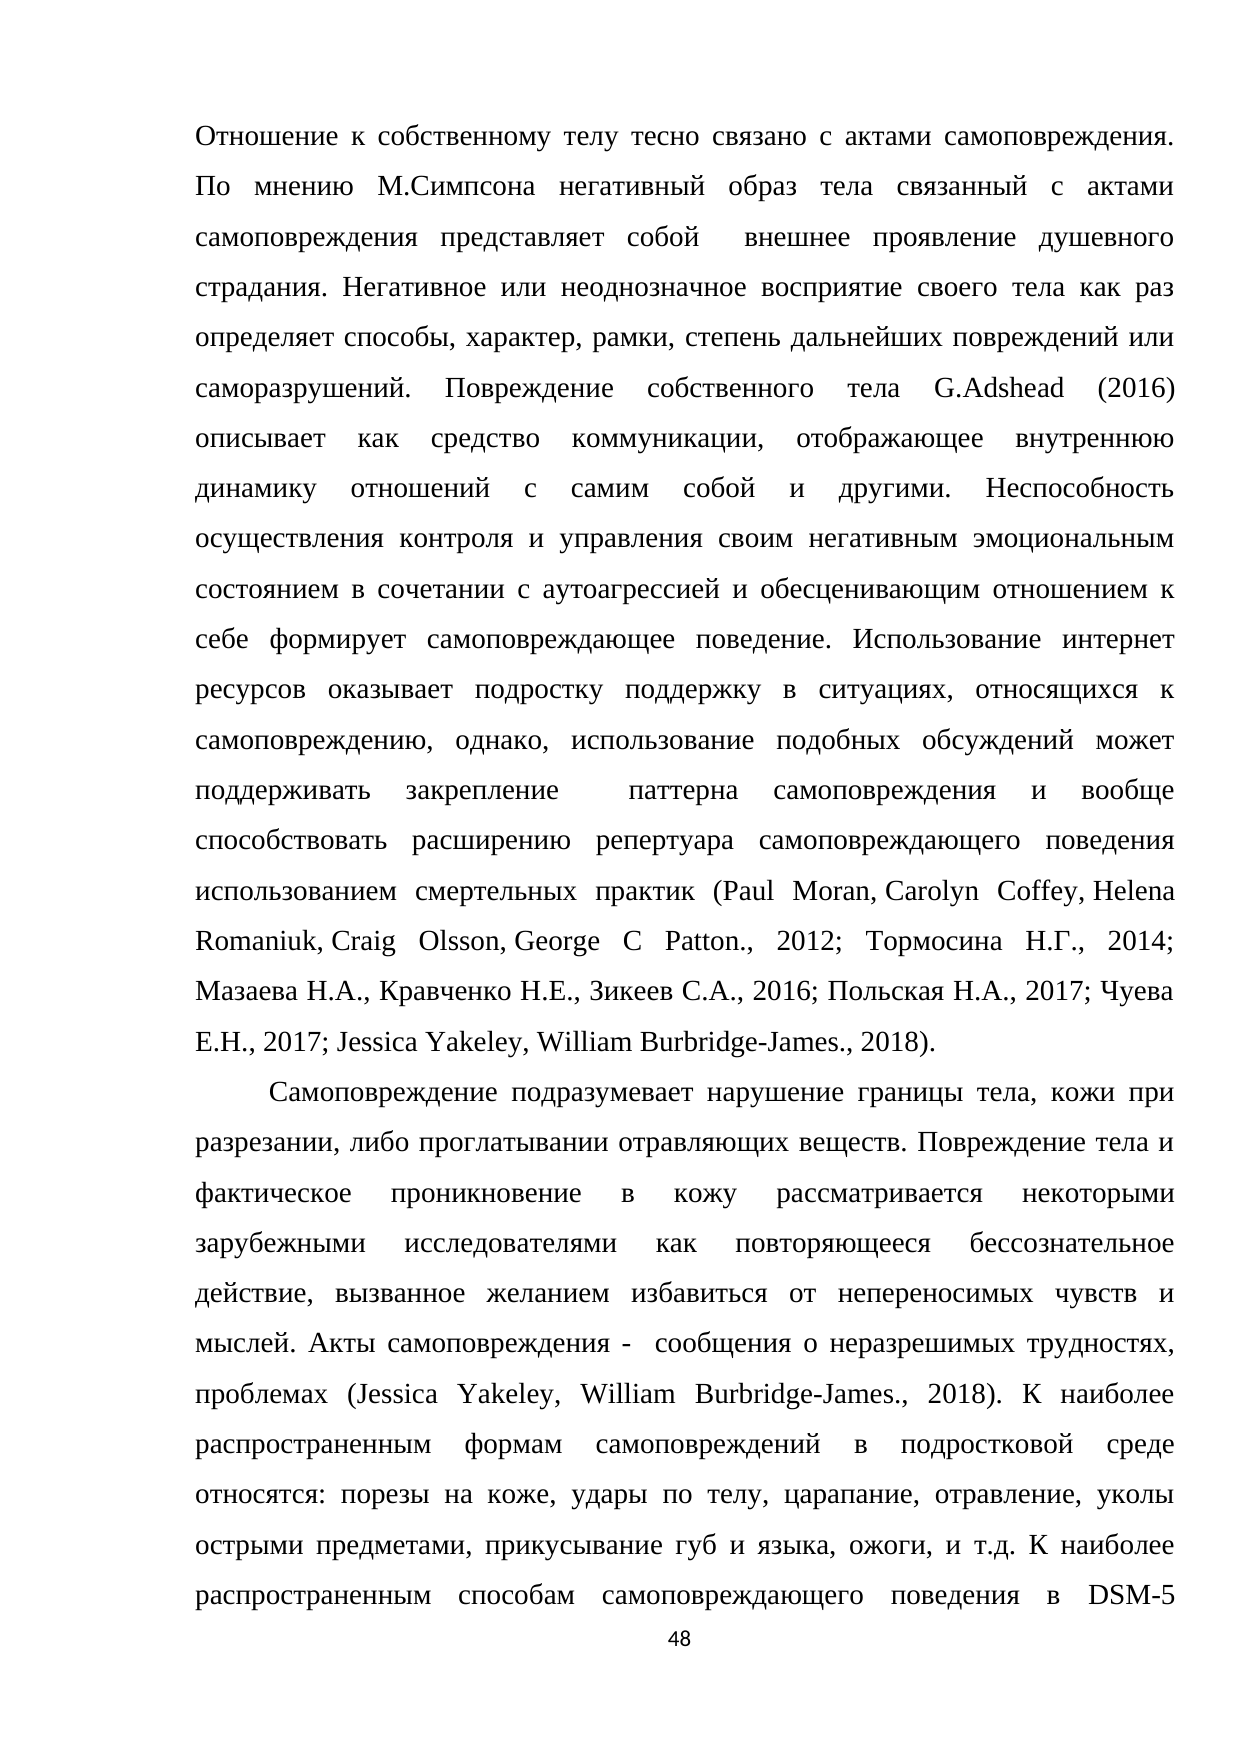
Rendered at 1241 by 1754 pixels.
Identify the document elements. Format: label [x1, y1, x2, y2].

text [195, 1074, 1175, 1611]
text [195, 118, 1175, 1057]
